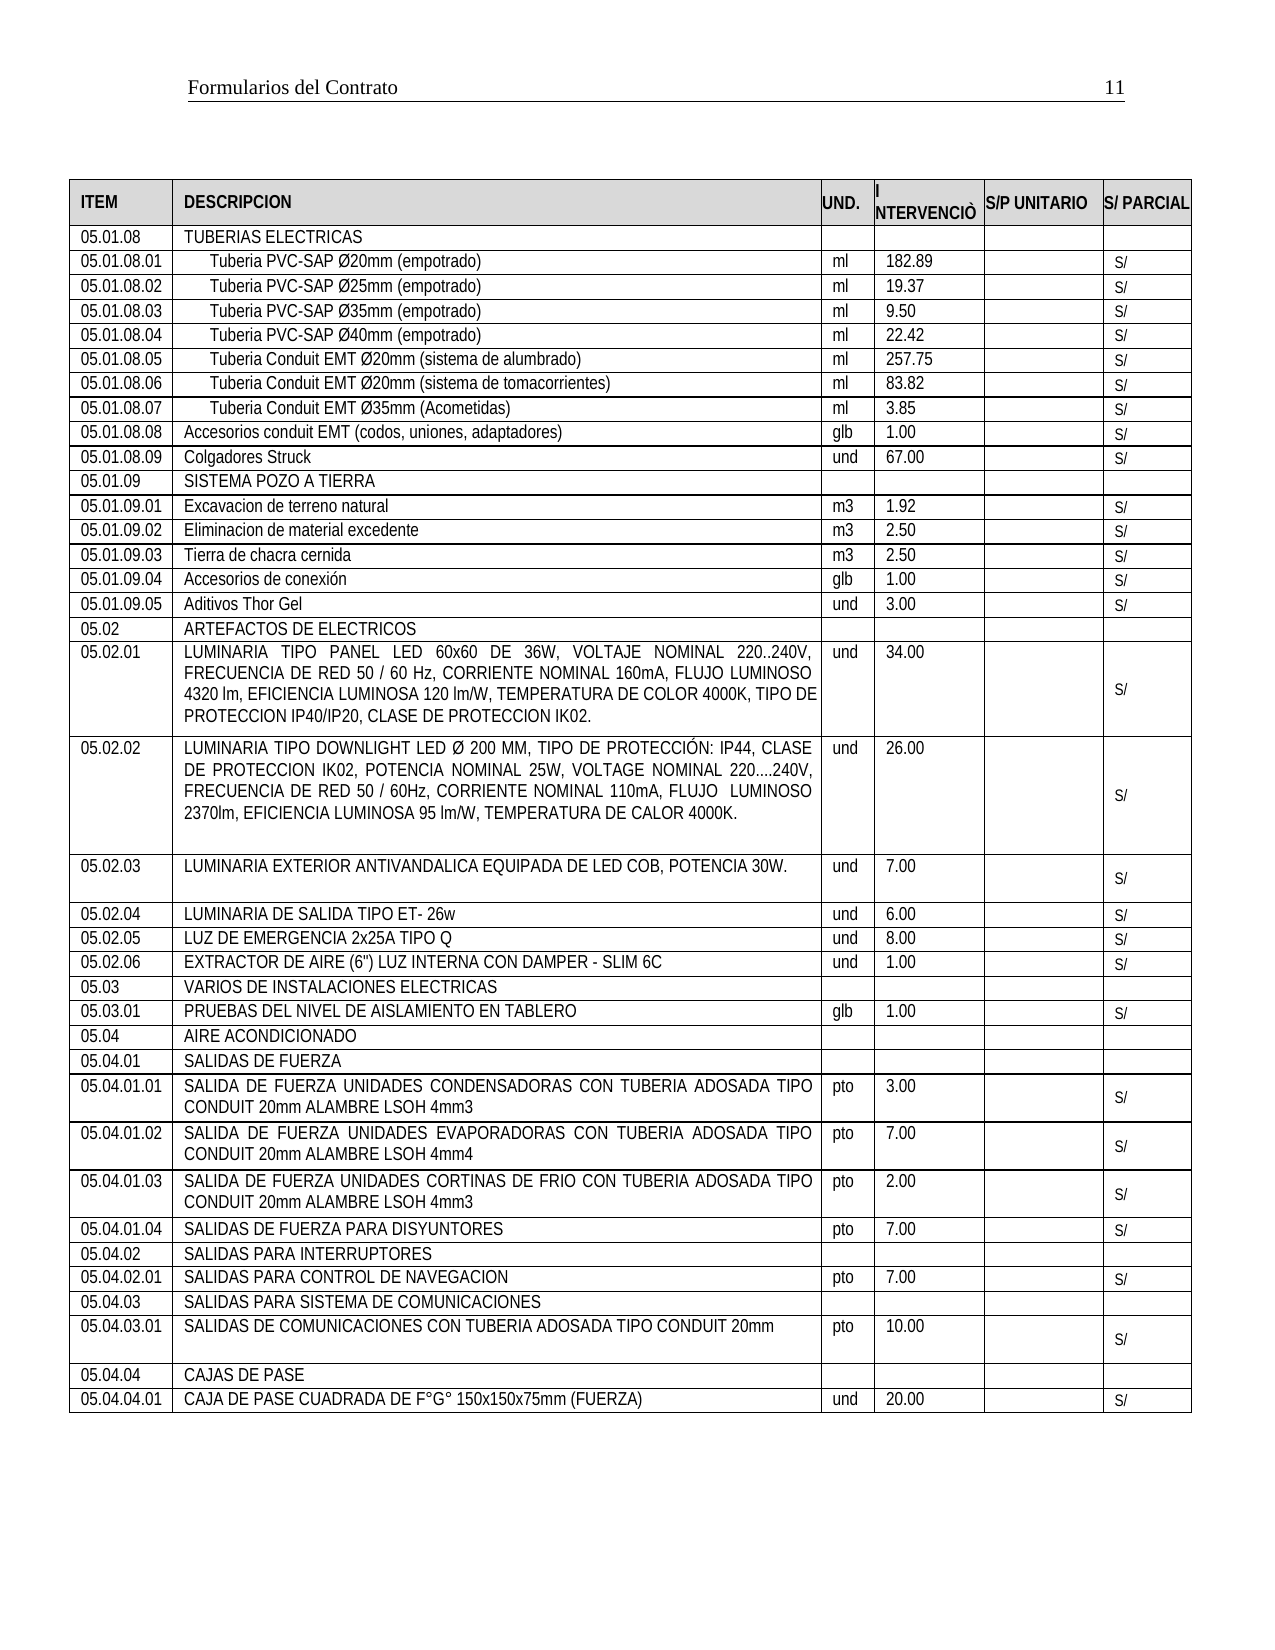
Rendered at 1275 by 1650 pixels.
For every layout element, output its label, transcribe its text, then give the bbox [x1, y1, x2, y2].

table_cell S/ [1104, 496, 1191, 519]
table_cell 1.00 [875, 422, 984, 445]
table_cell und [822, 928, 874, 951]
table_cell [875, 618, 984, 641]
table_cell und [822, 593, 874, 617]
table_cell S/ [1104, 422, 1191, 445]
table_cell [822, 1364, 874, 1387]
table_cell [985, 977, 1103, 1000]
table_cell [1104, 1050, 1191, 1073]
table_cell [1104, 471, 1191, 494]
table_header DESCRIPCION [173, 180, 821, 225]
table_cell [875, 1243, 984, 1266]
table_cell [985, 1364, 1103, 1387]
table_cell S/ [1104, 1316, 1191, 1363]
table_cell SALIDA DE FUERZA UNIDADES CONDENSADORAS CON TUBERIA ADOSADA TIPO CONDUIT 20mm ALAMBRE LSOH 4mm3 [173, 1075, 821, 1121]
table_cell 05.02.02 [70, 737, 172, 854]
table_cell 05.04.02.01 [70, 1267, 172, 1291]
table_cell S/ [1104, 737, 1191, 854]
table_cell [985, 569, 1103, 592]
table_cell S/ [1104, 447, 1191, 470]
table_cell [985, 398, 1103, 421]
table_cell SALIDAS PARA SISTEMA DE COMUNICACIONES [173, 1292, 821, 1315]
table_cell Tuberia PVC-SAP Ø25mm (empotrado) [173, 275, 821, 298]
table_cell [985, 1292, 1103, 1315]
table_cell 8.00 [875, 928, 984, 951]
table_cell S/ [1104, 275, 1191, 298]
table_cell 05.01.08.03 [70, 300, 172, 323]
table_cell pto [822, 1267, 874, 1291]
table_cell 05.01.08.09 [70, 447, 172, 470]
table_cell 9.50 [875, 300, 984, 323]
table_cell pto [822, 1075, 874, 1121]
table_cell [875, 1050, 984, 1073]
table_cell 05.04.01.03 [70, 1171, 172, 1217]
table_cell 05.04.01.04 [70, 1218, 172, 1242]
table_cell [985, 545, 1103, 568]
table_cell 22.42 [875, 324, 984, 347]
table_cell Colgadores Struck [173, 447, 821, 470]
table_cell glb [822, 422, 874, 445]
table_cell [985, 251, 1103, 274]
table_cell 05.01.09.01 [70, 496, 172, 519]
table_cell ml [822, 324, 874, 347]
table_cell 05.01.08.06 [70, 373, 172, 396]
table_cell [822, 1243, 874, 1266]
table_cell SALIDAS DE FUERZA [173, 1050, 821, 1073]
table_cell 2.50 [875, 545, 984, 568]
table_cell 6.00 [875, 903, 984, 927]
table_cell [1104, 1243, 1191, 1266]
table_cell 05.04.04 [70, 1364, 172, 1387]
table_header S/ PARCIAL [1104, 180, 1191, 225]
table_header ITEM [70, 180, 172, 225]
table_cell und [822, 642, 874, 736]
table_cell Tuberia Conduit EMT Ø35mm (Acometidas) [173, 398, 821, 421]
table_cell SALIDA DE FUERZA UNIDADES EVAPORADORAS CON TUBERIA ADOSADA TIPO CONDUIT 20mm ALAMBRE LSOH 4mm4 [173, 1123, 821, 1169]
table_cell [985, 373, 1103, 396]
table_cell ml [822, 275, 874, 298]
table_cell [875, 1026, 984, 1049]
table_cell [985, 952, 1103, 976]
table_cell 05.01.08.04 [70, 324, 172, 347]
table_cell S/ [1104, 903, 1191, 927]
table_cell [985, 593, 1103, 617]
table_header S/P UNITARIO [985, 180, 1103, 225]
table_cell S/ [1104, 593, 1191, 617]
table_cell [985, 1050, 1103, 1073]
table_cell pto [822, 1171, 874, 1217]
table_cell SALIDAS PARA CONTROL DE NAVEGACION [173, 1267, 821, 1291]
table_cell 1.92 [875, 496, 984, 519]
table_cell pto [822, 1316, 874, 1363]
table_cell 05.04.02 [70, 1243, 172, 1266]
table_cell 67.00 [875, 447, 984, 470]
table_cell SALIDAS DE FUERZA PARA DISYUNTORES [173, 1218, 821, 1242]
table_cell 05.02.01 [70, 642, 172, 736]
table_cell [985, 1267, 1103, 1291]
table_cell Tuberia Conduit EMT Ø20mm (sistema de tomacorrientes) [173, 373, 821, 396]
table_header INTERVENCIÒN [875, 180, 984, 225]
table_cell ml [822, 251, 874, 274]
table_cell S/ [1104, 300, 1191, 323]
table_cell ml [822, 373, 874, 396]
table_cell [985, 903, 1103, 927]
table_cell [985, 520, 1103, 543]
table_cell S/ [1104, 855, 1191, 902]
table_cell Tuberia PVC-SAP Ø20mm (empotrado) [173, 251, 821, 274]
table_cell pto [822, 1218, 874, 1242]
table_cell 05.04.03 [70, 1292, 172, 1315]
table_cell [1104, 1292, 1191, 1315]
table_cell LUMINARIA TIPO PANEL LED 60x60 DE 36W, VOLTAJE NOMINAL 220..240V, FRECUENCIA DE RED 50 / 60 Hz, CORRIENTE NOMINAL 160mA, FLUJO LUMINOSO 4320 lm, EFICIENCIA LUMINOSA 120 lm/W, TEMPERATURA DE COLOR 4000K, TIPO DE PROTECCION IP40/IP20, CLASE DE PROTECCION IK02. [173, 642, 821, 736]
table_cell [875, 226, 984, 250]
table_cell pto [822, 1123, 874, 1169]
table_cell [985, 1218, 1103, 1242]
table_cell [1104, 226, 1191, 250]
table_cell [985, 422, 1103, 445]
table_cell glb [822, 1001, 874, 1024]
table_cell ml [822, 300, 874, 323]
table_cell [985, 324, 1103, 347]
table_cell S/ [1104, 569, 1191, 592]
table_cell 05.04.01.01 [70, 1075, 172, 1121]
table_cell S/ [1104, 1123, 1191, 1169]
table_cell und [822, 737, 874, 854]
table_cell Eliminacion de material excedente [173, 520, 821, 543]
table_cell [985, 447, 1103, 470]
table_cell Accesorios de conexión [173, 569, 821, 592]
table_cell 05.01.09.04 [70, 569, 172, 592]
table_cell S/ [1104, 928, 1191, 951]
table_cell S/ [1104, 545, 1191, 568]
table_cell 05.02.04 [70, 903, 172, 927]
table_cell und [822, 1389, 874, 1412]
table_cell 05.02.03 [70, 855, 172, 902]
table_header UND. [822, 180, 874, 225]
table_cell 3.85 [875, 398, 984, 421]
table_cell [985, 642, 1103, 736]
table_cell 05.01.08 [70, 226, 172, 250]
table_cell 26.00 [875, 737, 984, 854]
table_cell S/ [1104, 373, 1191, 396]
table_cell 7.00 [875, 855, 984, 902]
table_cell 3.00 [875, 593, 984, 617]
table_cell [985, 471, 1103, 494]
table_cell [985, 737, 1103, 854]
table_cell S/ [1104, 952, 1191, 976]
table_cell [875, 1364, 984, 1387]
table_cell [822, 977, 874, 1000]
table_cell LUMINARIA DE SALIDA TIPO ET- 26w [173, 903, 821, 927]
table_cell Tuberia PVC-SAP Ø40mm (empotrado) [173, 324, 821, 347]
table_cell [822, 1292, 874, 1315]
table_cell [985, 928, 1103, 951]
table_cell [985, 855, 1103, 902]
table_cell PRUEBAS DEL NIVEL DE AISLAMIENTO EN TABLERO [173, 1001, 821, 1024]
table_cell 83.82 [875, 373, 984, 396]
table_cell 2.00 [875, 1171, 984, 1217]
table_cell ml [822, 349, 874, 372]
table_cell Tuberia Conduit EMT Ø20mm (sistema de alumbrado) [173, 349, 821, 372]
table_cell SALIDAS PARA INTERRUPTORES [173, 1243, 821, 1266]
table_cell [822, 1050, 874, 1073]
table_cell [822, 1026, 874, 1049]
table_cell [822, 226, 874, 250]
table_cell LUMINARIA TIPO DOWNLIGHT LED Ø 200 MM, TIPO DE PROTECCIÓN: IP44, CLASE DE PROTECCION IK02, POTENCIA NOMINAL 25W, VOLTAGE NOMINAL 220....240V, FRECUENCIA DE RED 50 / 60Hz, CORRIENTE NOMINAL 110mA, FLUJO LUMINOSO 2370lm, EFICIENCIA LUMINOSA 95 lm/W, TEMPERATURA DE CALOR 4000K. [173, 737, 821, 854]
table_cell [1104, 618, 1191, 641]
table_cell [875, 471, 984, 494]
table_cell [985, 1389, 1103, 1412]
table_cell [875, 1292, 984, 1315]
table_cell AIRE ACONDICIONADO [173, 1026, 821, 1049]
table_cell 05.01.08.08 [70, 422, 172, 445]
table_cell Aditivos Thor Gel [173, 593, 821, 617]
table_cell S/ [1104, 1267, 1191, 1291]
table_cell 05.01.09.05 [70, 593, 172, 617]
table_cell 05.01.09.02 [70, 520, 172, 543]
table_cell und [822, 903, 874, 927]
table_cell 05.01.08.07 [70, 398, 172, 421]
table_cell m3 [822, 545, 874, 568]
table_cell 2.50 [875, 520, 984, 543]
table_cell 7.00 [875, 1123, 984, 1169]
table_cell S/ [1104, 1171, 1191, 1217]
table_cell 05.02.06 [70, 952, 172, 976]
table_cell 10.00 [875, 1316, 984, 1363]
table_cell [1104, 1026, 1191, 1049]
table_cell 257.75 [875, 349, 984, 372]
table_cell S/ [1104, 1389, 1191, 1412]
table_cell [985, 300, 1103, 323]
table_cell SALIDAS DE COMUNICACIONES CON TUBERIA ADOSADA TIPO CONDUIT 20mm [173, 1316, 821, 1363]
table_cell 3.00 [875, 1075, 984, 1121]
table_cell S/ [1104, 398, 1191, 421]
table_cell 05.01.08.02 [70, 275, 172, 298]
table_cell 19.37 [875, 275, 984, 298]
table_cell 1.00 [875, 952, 984, 976]
table_cell 05.04 [70, 1026, 172, 1049]
table_cell [822, 471, 874, 494]
table_cell S/ [1104, 642, 1191, 736]
table_cell SALIDA DE FUERZA UNIDADES CORTINAS DE FRIO CON TUBERIA ADOSADA TIPO CONDUIT 20mm ALAMBRE LSOH 4mm3 [173, 1171, 821, 1217]
table_cell 05.04.03.01 [70, 1316, 172, 1363]
table_cell 05.01.08.05 [70, 349, 172, 372]
table_cell CAJA DE PASE CUADRADA DE F°G° 150x150x75mm (FUERZA) [173, 1389, 821, 1412]
table_cell 05.02 [70, 618, 172, 641]
table_cell und [822, 855, 874, 902]
table_cell [985, 618, 1103, 641]
table_cell glb [822, 569, 874, 592]
table_cell 05.01.09 [70, 471, 172, 494]
table_cell EXTRACTOR DE AIRE (6") LUZ INTERNA CON DAMPER - SLIM 6C [173, 952, 821, 976]
table_cell [985, 1243, 1103, 1266]
table_cell 20.00 [875, 1389, 984, 1412]
table_cell [985, 226, 1103, 250]
table_cell S/ [1104, 349, 1191, 372]
table_cell 05.02.05 [70, 928, 172, 951]
table_cell ARTEFACTOS DE ELECTRICOS [173, 618, 821, 641]
table_cell 7.00 [875, 1218, 984, 1242]
table_cell 182.89 [875, 251, 984, 274]
table_cell Tierra de chacra cernida [173, 545, 821, 568]
table_cell S/ [1104, 1001, 1191, 1024]
table_cell CAJAS DE PASE [173, 1364, 821, 1387]
table_cell 05.04.01 [70, 1050, 172, 1073]
table_cell 05.03.01 [70, 1001, 172, 1024]
table_cell S/ [1104, 251, 1191, 274]
table_cell [985, 1001, 1103, 1024]
table_cell [875, 977, 984, 1000]
table_cell S/ [1104, 1075, 1191, 1121]
table_cell 05.04.01.02 [70, 1123, 172, 1169]
table_cell 1.00 [875, 1001, 984, 1024]
table_cell S/ [1104, 520, 1191, 543]
table_cell S/ [1104, 324, 1191, 347]
table_cell [985, 1316, 1103, 1363]
table_cell Excavacion de terreno natural [173, 496, 821, 519]
table_cell TUBERIAS ELECTRICAS [173, 226, 821, 250]
table_cell LUZ DE EMERGENCIA 2x25A TIPO Q [173, 928, 821, 951]
table_cell und [822, 952, 874, 976]
table_cell 1.00 [875, 569, 984, 592]
table_cell ml [822, 398, 874, 421]
table_cell 34.00 [875, 642, 984, 736]
table_cell [985, 1123, 1103, 1169]
table_cell Tuberia PVC-SAP Ø35mm (empotrado) [173, 300, 821, 323]
table_cell SISTEMA POZO A TIERRA [173, 471, 821, 494]
table_cell [985, 1026, 1103, 1049]
table_cell S/ [1104, 1218, 1191, 1242]
table_cell LUMINARIA EXTERIOR ANTIVANDALICA EQUIPADA DE LED COB, POTENCIA 30W. [173, 855, 821, 902]
table_cell 05.03 [70, 977, 172, 1000]
table_cell m3 [822, 496, 874, 519]
table_cell [1104, 977, 1191, 1000]
table_cell Accesorios conduit EMT (codos, uniones, adaptadores) [173, 422, 821, 445]
table_cell [985, 1171, 1103, 1217]
table_cell [1104, 1364, 1191, 1387]
table_cell [985, 1075, 1103, 1121]
table_cell 05.01.09.03 [70, 545, 172, 568]
table_cell VARIOS DE INSTALACIONES ELECTRICAS [173, 977, 821, 1000]
table_cell 05.04.04.01 [70, 1389, 172, 1412]
table_cell [822, 618, 874, 641]
table_cell 7.00 [875, 1267, 984, 1291]
table_cell [985, 275, 1103, 298]
table_cell m3 [822, 520, 874, 543]
table_cell [985, 496, 1103, 519]
table_cell 05.01.08.01 [70, 251, 172, 274]
table_cell [985, 349, 1103, 372]
table_cell und [822, 447, 874, 470]
